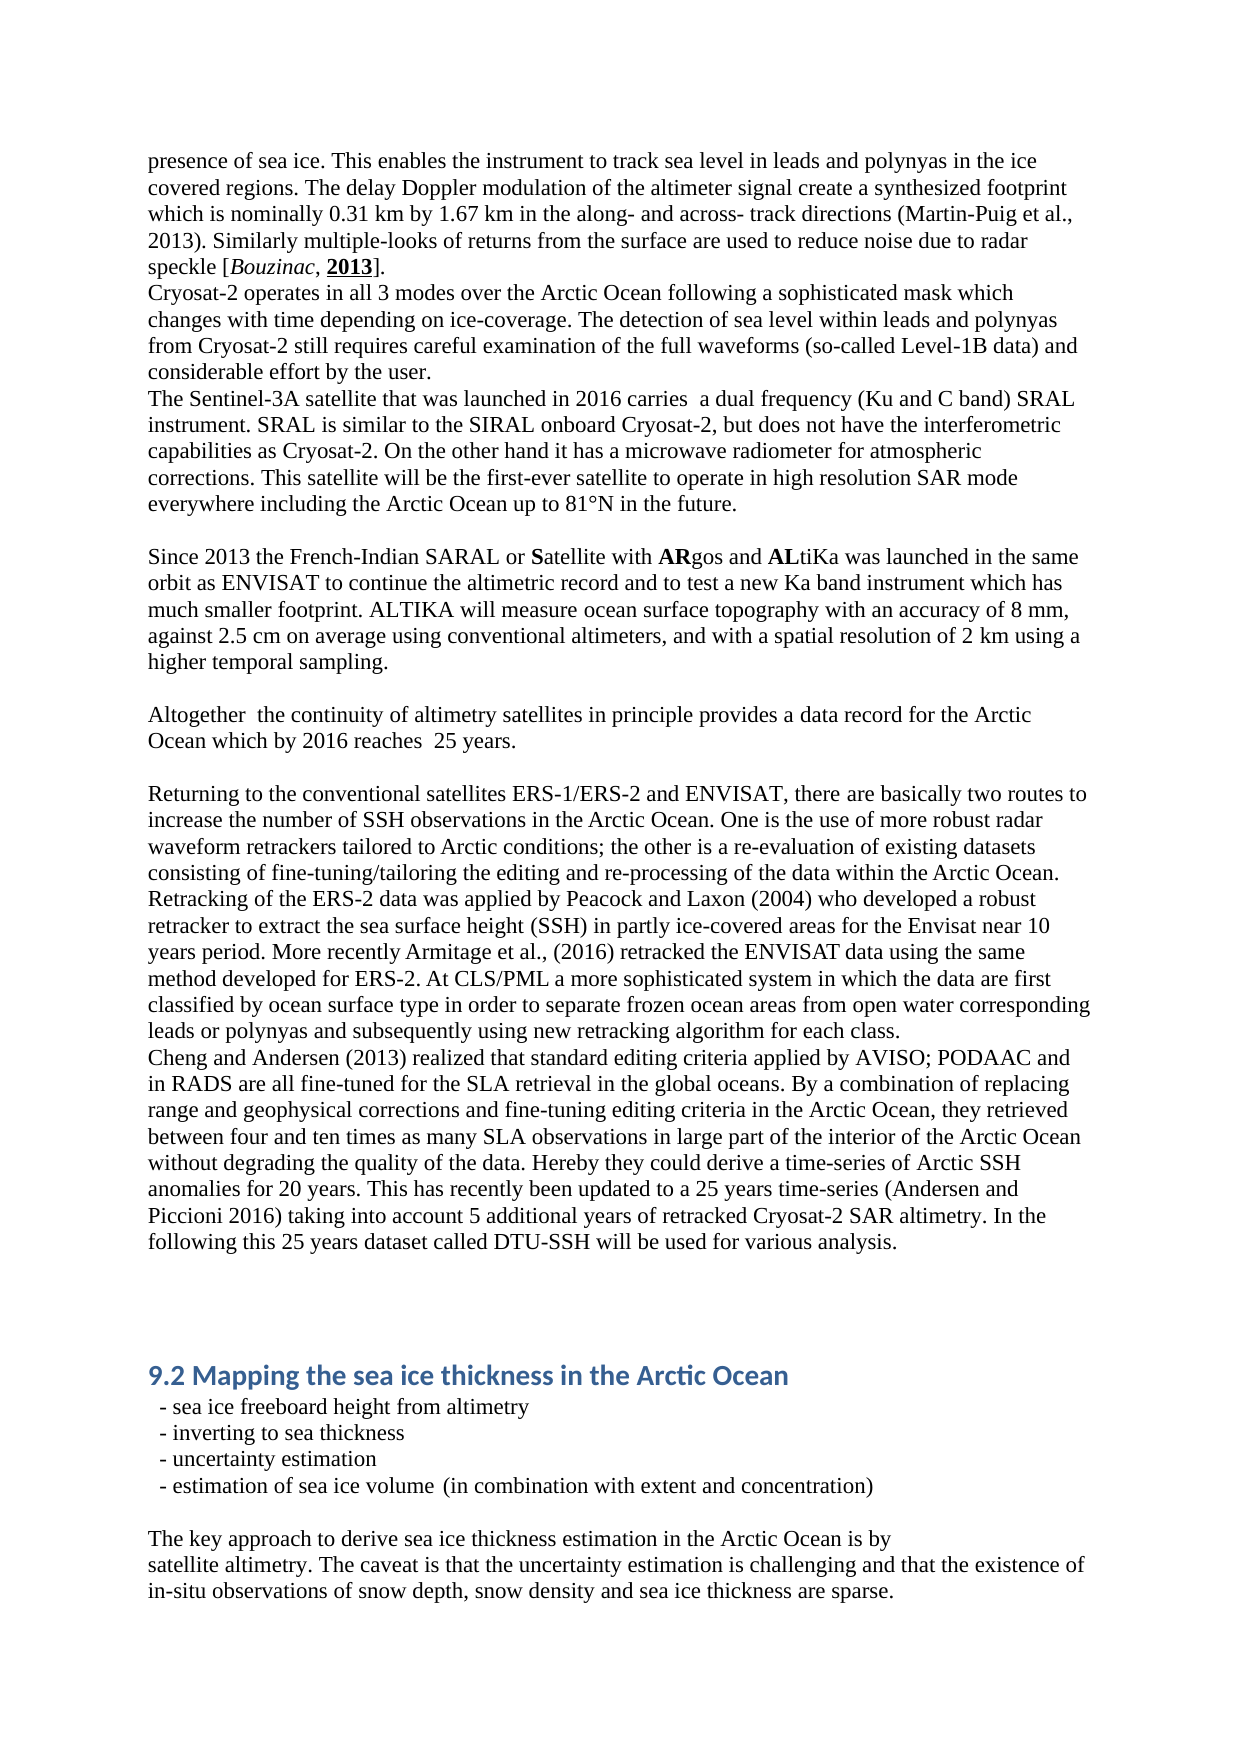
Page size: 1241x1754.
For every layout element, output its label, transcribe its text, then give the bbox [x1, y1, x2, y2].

text Retracking of the ERS-2 data was applied by Peacock and Laxon (2004) who developed a robust retracker to extract the sea surface height (SSH) in partly ice-covered for the Envisat near 10 years period. More recently Armitage et al., (2016) retracked the ENVISAT data using the same method developed for ERS-2. At CLS/PML a more sophisticated system in which the data are first classified by ocean surface type in order to separate frozen ocean areas from open water corresponding leads or polynyas and subsequently using new retracking algorithm for each class. [148, 886, 1093, 1044]
text Returning to the conventional satellites ERS-1/ERS-2 and ENVISAT, there are basically two routes to increase the number of SSH observations in the Arctic Ocean. One is the use of more robust radar waveform retrackers tailored to Arctic conditions; the other is a re-evaluation of existing datasets consisting of fine-tuning/tailoring the editing and re-processing of the data within the Arctic Ocean. [148, 780, 1093, 886]
subtitle 9.2 Mapping the sea ice thickness in the Arctic Ocean [148, 1357, 1093, 1393]
text - uncertainty estimation [148, 1446, 1093, 1472]
text ogether the satellites in principle provide a record for the Arctic cean which 2016 25 years. [148, 701, 1093, 754]
text Cheng and Andersen (2013) realized that standard editing criteria applied by AVISO; PODAAC and in RADS are all fine-tuned for the SLA retrieval in the global oceans. By a combination of replacing range and geophysical corrections and fine-tuning editing criteria in the Arctic Ocean, they retrieved between four and ten times as many SLA observations in large part of the interior of the Arctic Ocean without degrading the quality of the data. Hereby they could derive a time-series of Arctic SSH anomalies for 20 years. This has recently been updated to 25 years timeseries (Andersen and Piccioni 2016) taking into account 5 additional years of retracked Cryosat-2 SAR altimetry. In the following this 25 years dataset called DTU-SSH will be used for various analysis. [148, 1044, 1093, 1254]
text - estimation of sea ice volume (in combination with extent and concentration) [148, 1472, 1093, 1498]
text - sea ice freeboard height from altimetry [148, 1393, 1093, 1419]
text - inverting to sea thickness [148, 1419, 1093, 1446]
text Cryosat-2 operates in all 3 modes over the Arctic Ocean following a sophisticated mask which changes with time depending on ice-coverage. etection of sea level within leads from Cryosat-2 requires of the full waveforms (so-called Level-1B data) and considerable effort by the user. [148, 279, 1093, 385]
text The Sentinel-3A satellite was launched in 2016 carr a dual frequency (Ku and C band) SRAL instrument. SRAL is similar to the SIRAL onboard Cryosat-2, but does not have the interferometric capabilities as Cryosat-2. This satellite will be the first-ever satellite to operate in high resolution SAR mode everywhere including the Arctic Ocean up to 81°N in the future. [148, 385, 1093, 517]
text Since 2013 the French-Indian SARAL or Satellite with ARgos and ALtiKa was launched in the same orbit as ENVISAT to continue the altimetric record and to test a new Ka band instrument which has much smaller footprint ALTIKA will measure ocean surface topography with an accuracy of 8 mm, against 2.5 cm on average using conventional altimeters, and with a spatial resolution of 2 km using a higher temporal sampling. [389, 543, 1093, 675]
